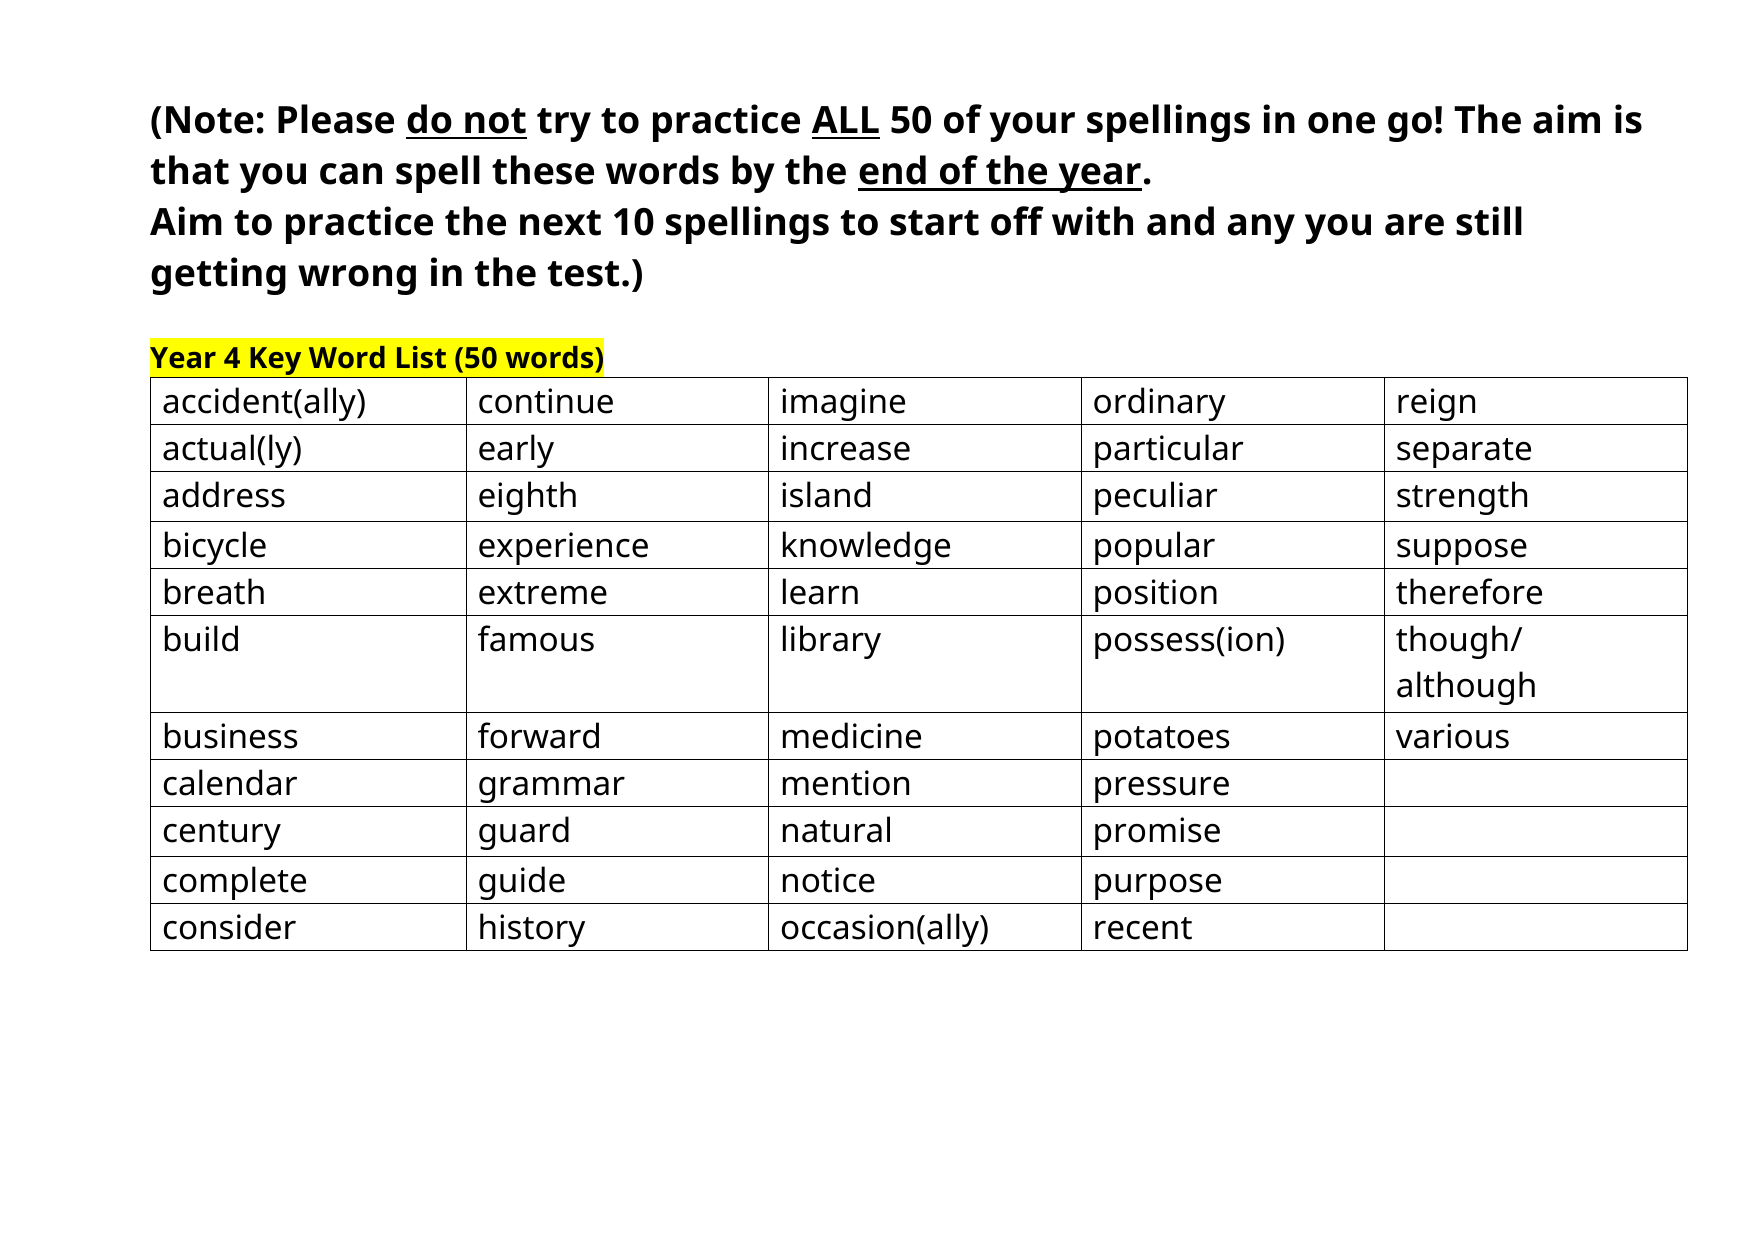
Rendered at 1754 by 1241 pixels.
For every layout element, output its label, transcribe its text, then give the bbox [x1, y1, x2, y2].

table_header ordinary [1082, 378, 1384, 424]
table_cell [1385, 857, 1687, 903]
table_cell particular [1082, 425, 1384, 471]
table_cell mention [769, 760, 1081, 806]
table_cell history [467, 904, 768, 950]
table_cell suppose [1385, 522, 1687, 568]
table_cell guard [467, 807, 768, 856]
table_cell century [151, 807, 466, 856]
table_cell though/ although [1385, 616, 1687, 712]
table_cell strength [1385, 472, 1687, 521]
table_cell famous [467, 616, 768, 712]
table_cell learn [769, 569, 1081, 615]
table_cell natural [769, 807, 1081, 856]
table_cell actual(ly) [151, 425, 466, 471]
table_cell pressure [1082, 760, 1384, 806]
table_cell [1385, 904, 1687, 950]
table_header imagine [769, 378, 1081, 424]
table_cell separate [1385, 425, 1687, 471]
table_cell experience [467, 522, 768, 568]
table_cell eighth [467, 472, 768, 521]
table_cell peculiar [1082, 472, 1384, 521]
table_cell library [769, 616, 1081, 712]
text Aim to practice the next 10 spellings to start off with and any you are still getting wrong in the test.) [150, 196, 1650, 298]
table_cell medicine [769, 713, 1081, 759]
table_cell purpose [1082, 857, 1384, 903]
table_cell business [151, 713, 466, 759]
table_cell various [1385, 713, 1687, 759]
table_cell forward [467, 713, 768, 759]
table_cell consider [151, 904, 466, 950]
table_cell recent [1082, 904, 1384, 950]
text Year 4 Key Word List (50 words) [150, 337, 1604, 377]
table_cell [1385, 807, 1687, 856]
table_cell build [151, 616, 466, 712]
table_cell notice [769, 857, 1081, 903]
table_cell bicycle [151, 522, 466, 568]
table_cell occasion(ally) [769, 904, 1081, 950]
table_cell knowledge [769, 522, 1081, 568]
table_cell popular [1082, 522, 1384, 568]
table_cell island [769, 472, 1081, 521]
table_cell early [467, 425, 768, 471]
table_cell position [1082, 569, 1384, 615]
table_cell [1385, 760, 1687, 806]
table_cell promise [1082, 807, 1384, 856]
table_header reign [1385, 378, 1687, 424]
table_cell calendar [151, 760, 466, 806]
table_cell increase [769, 425, 1081, 471]
table_cell extreme [467, 569, 768, 615]
table_cell potatoes [1082, 713, 1384, 759]
table_cell address [151, 472, 466, 521]
table_cell possess(ion) [1082, 616, 1384, 712]
text (Note: Please do not try to practice ALL 50 of your spellings in one go! The aim is that you can spell these words by the end of the year. [150, 94, 1650, 196]
table_header accident(ally) [151, 378, 466, 424]
table_cell complete [151, 857, 466, 903]
table_cell guide [467, 857, 768, 903]
table_cell therefore [1385, 569, 1687, 615]
table_header continue [467, 378, 768, 424]
table_cell breath [151, 569, 466, 615]
table_cell grammar [467, 760, 768, 806]
